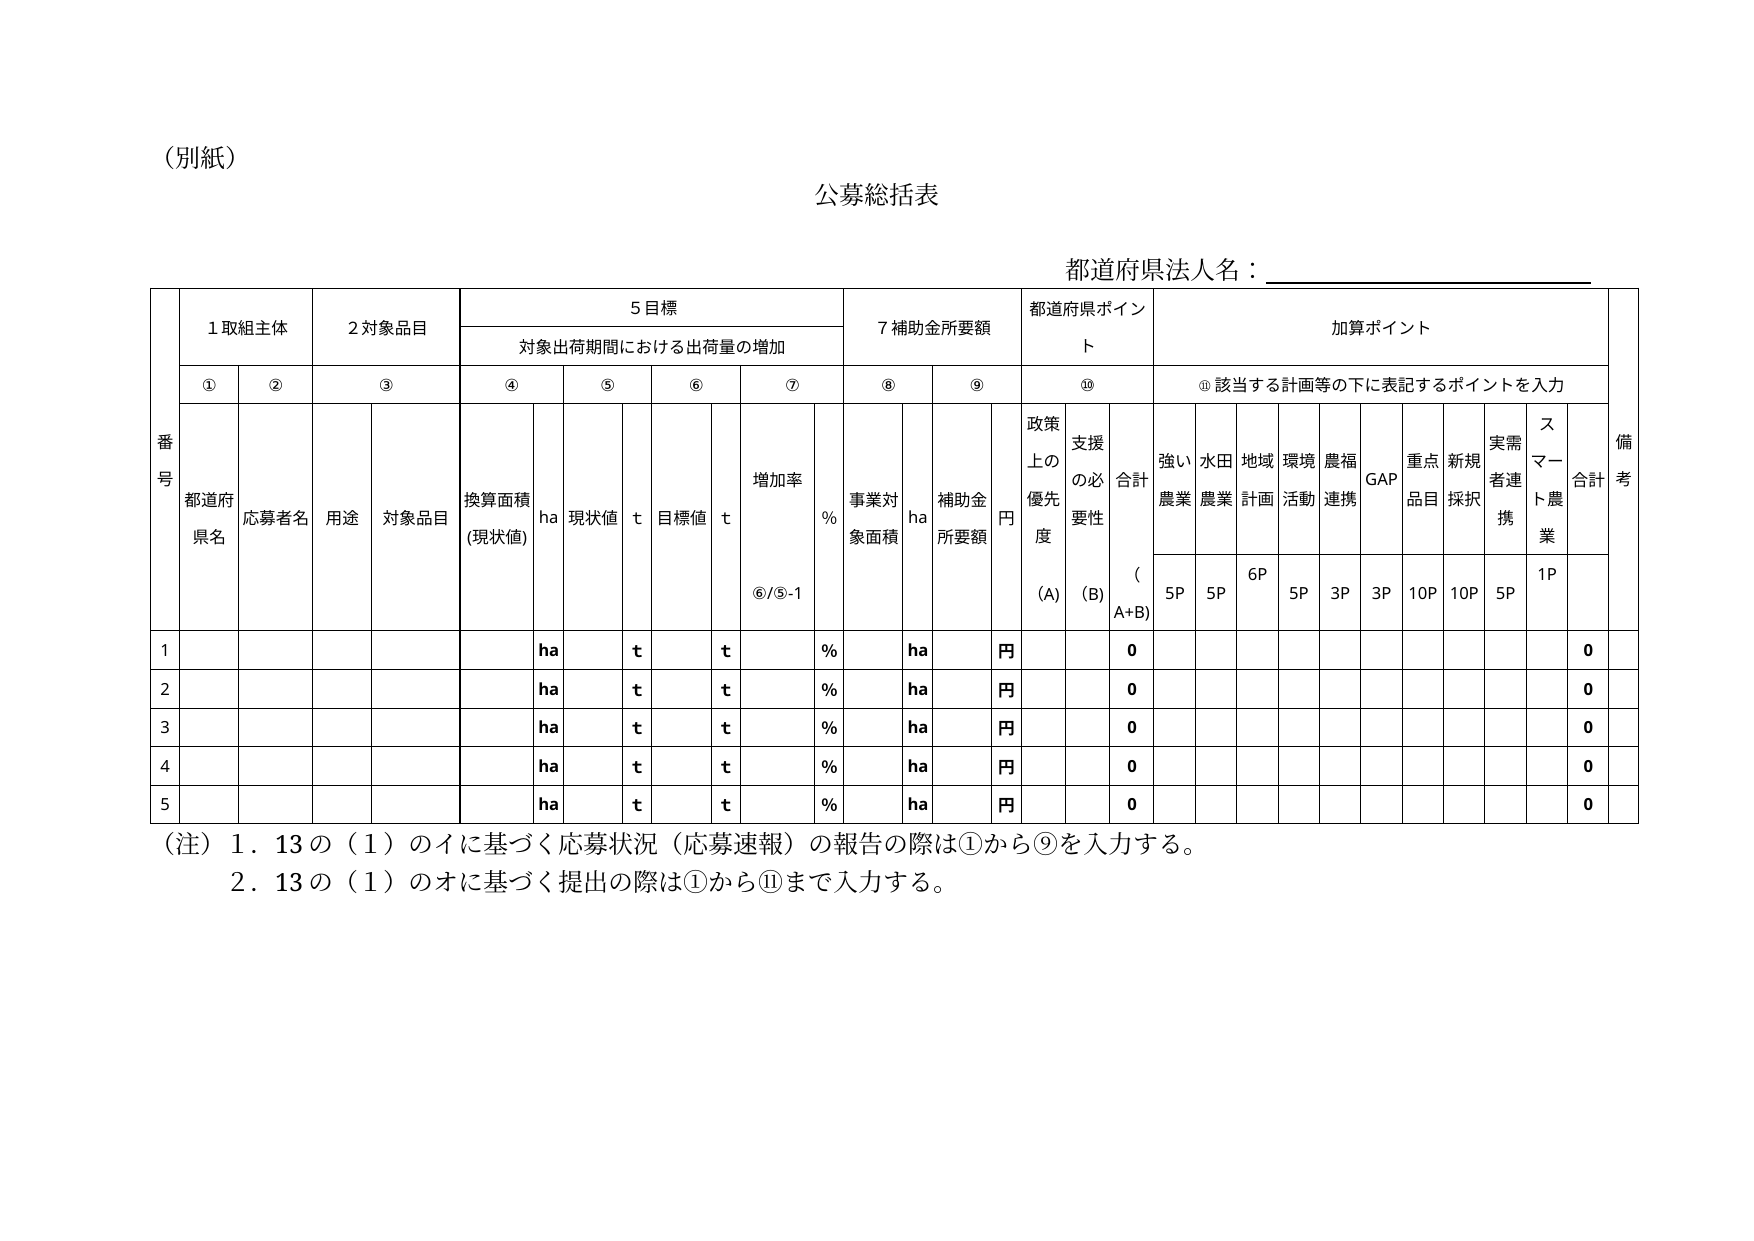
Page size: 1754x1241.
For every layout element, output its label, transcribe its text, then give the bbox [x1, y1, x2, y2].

table_cell 農福連携 [1320, 404, 1360, 554]
table_cell [1196, 709, 1236, 746]
table_cell [1022, 631, 1065, 669]
table_cell [1320, 709, 1360, 746]
table_cell 環境活動 [1279, 404, 1319, 554]
table_cell [461, 786, 533, 823]
table_cell GAP [1361, 404, 1402, 554]
table_cell [652, 709, 711, 746]
table_cell 都道府県名 [180, 404, 238, 630]
table_cell 2 [151, 670, 179, 707]
table_cell 円 [992, 747, 1021, 784]
table_cell ％ [815, 786, 843, 823]
table_cell [239, 631, 312, 669]
table_cell [1066, 631, 1109, 669]
table_cell ha [903, 631, 932, 669]
table_cell [1403, 786, 1443, 823]
table_cell [1320, 786, 1360, 823]
table_cell 10P [1444, 555, 1484, 630]
table_cell 5P [1196, 555, 1236, 630]
table_cell [180, 709, 238, 746]
table_cell ha [534, 747, 563, 784]
table_cell [844, 747, 902, 784]
table_cell [1527, 670, 1567, 707]
table_cell ⑨ [933, 366, 1021, 403]
table_cell ｔ [623, 670, 651, 707]
table_cell [372, 631, 459, 669]
table_cell [1527, 747, 1567, 784]
table_cell 1 [151, 631, 179, 669]
table_cell [1444, 709, 1484, 746]
table_cell ha [903, 786, 932, 823]
table_cell [180, 670, 238, 707]
table_cell [372, 670, 459, 707]
table_cell [844, 631, 902, 669]
table_cell [1320, 631, 1360, 669]
table_cell ％ [815, 670, 843, 707]
table_cell [1022, 747, 1065, 784]
table_cell （A+B) [1110, 554, 1153, 630]
table_cell 10P [1403, 555, 1443, 630]
table_cell [933, 747, 991, 784]
table_cell [1022, 670, 1065, 707]
table_cell （B) [1066, 554, 1109, 630]
table_cell ｔ [712, 786, 740, 823]
table_cell ％ [815, 747, 843, 784]
table_cell 4 [151, 747, 179, 784]
table_cell [1196, 747, 1236, 784]
table_cell 0 [1110, 786, 1153, 823]
table_cell ｔ [712, 631, 740, 669]
table_cell ha [903, 404, 932, 630]
table_cell [1237, 631, 1278, 669]
table_cell [313, 709, 371, 746]
table_cell ％ [815, 631, 843, 669]
table_header ７補助金所要額 [844, 289, 1021, 365]
table_cell ⑦ [741, 366, 843, 403]
table_cell 応募者名 [239, 404, 312, 630]
table_cell [1279, 631, 1319, 669]
table_cell [1403, 670, 1443, 707]
table_cell [1609, 747, 1638, 784]
table_cell [1361, 631, 1402, 669]
table_cell [1609, 786, 1638, 823]
table_cell ⑩ [1022, 366, 1153, 403]
text 公募総括表 [150, 175, 1604, 213]
table_cell [1444, 631, 1484, 669]
table_cell [652, 786, 711, 823]
table_cell [564, 670, 622, 707]
table_cell ⑥ [652, 366, 740, 403]
table_cell [844, 786, 902, 823]
table_cell [741, 786, 814, 823]
table_cell [1485, 670, 1526, 707]
table_cell [1154, 786, 1195, 823]
table_cell ｔ [712, 709, 740, 746]
table_cell 5P [1485, 555, 1526, 630]
table_cell 円 [992, 670, 1021, 707]
table_header 番号 [151, 289, 179, 630]
table_cell [1066, 747, 1109, 784]
table_cell [372, 747, 459, 784]
table_cell [1527, 709, 1567, 746]
table_cell [1237, 747, 1278, 784]
text （別紙） [150, 138, 1604, 175]
table_cell ⑤ [564, 366, 651, 403]
table_cell [1022, 786, 1065, 823]
table_cell [1196, 631, 1236, 669]
table_cell [1320, 670, 1360, 707]
table_cell [1485, 631, 1526, 669]
table_header 都道府県ポイント [1022, 289, 1153, 365]
table_cell [741, 709, 814, 746]
table_cell [1403, 631, 1443, 669]
table_cell [1022, 709, 1065, 746]
table_cell [461, 631, 533, 669]
table_cell [1066, 709, 1109, 746]
table_cell [1361, 747, 1402, 784]
table_cell [180, 631, 238, 669]
table_cell ha [534, 631, 563, 669]
table_cell [1485, 747, 1526, 784]
table_cell ｔ [712, 404, 740, 630]
table_header １取組主体 [180, 289, 312, 365]
table_cell [1154, 631, 1195, 669]
table_cell [1320, 747, 1360, 784]
table_cell 0 [1568, 747, 1608, 784]
table_cell 用途 [313, 404, 371, 630]
table_cell [1403, 709, 1443, 746]
table_cell ⑧ [844, 366, 932, 403]
table_cell 0 [1568, 631, 1608, 669]
table_cell [1361, 670, 1402, 707]
table_cell 0 [1110, 747, 1153, 784]
text 都道府県法人名： [1066, 250, 1604, 288]
table_cell [1237, 670, 1278, 707]
table_cell [1279, 709, 1319, 746]
table_cell 強い農業 [1154, 404, 1195, 554]
table_cell 合計 [1568, 404, 1608, 554]
table_cell 5P [1154, 555, 1195, 630]
table_cell ② [239, 366, 312, 403]
table_cell ｔ [623, 747, 651, 784]
table_cell 0 [1110, 709, 1153, 746]
table_cell [1279, 747, 1319, 784]
table_cell [652, 747, 711, 784]
table_cell 0 [1568, 670, 1608, 707]
table_cell [1444, 670, 1484, 707]
table_cell 0 [1568, 786, 1608, 823]
table_cell 5 [151, 786, 179, 823]
table_cell [1568, 555, 1608, 630]
table_cell 対象品目 [372, 404, 459, 630]
table_cell ⑥/⑤-1 [741, 554, 814, 630]
table_cell ha [534, 786, 563, 823]
table_cell 重点品目 [1403, 404, 1443, 554]
table_cell 実需者連携 [1485, 404, 1526, 554]
table_cell [564, 631, 622, 669]
table_cell ％ [815, 404, 843, 630]
table_cell 目標値 [652, 404, 711, 630]
table_cell [372, 709, 459, 746]
table_cell 事業対象面積 [844, 404, 902, 630]
table_cell 換算面積 (現状値) [461, 404, 533, 630]
table_cell [652, 631, 711, 669]
table_cell [180, 747, 238, 784]
table_cell 現状値 [564, 404, 622, 630]
table_cell 支援の必要性 [1066, 404, 1109, 554]
table_cell [313, 747, 371, 784]
table_cell 1P [1527, 555, 1567, 630]
table_header ２対象品目 [313, 289, 459, 365]
table_cell 円 [992, 404, 1021, 630]
table_cell スマート農業 [1527, 404, 1567, 554]
table_cell [1361, 709, 1402, 746]
table_cell ha [534, 670, 563, 707]
table_header 備考 [1609, 289, 1638, 630]
table_cell ha [534, 709, 563, 746]
table_cell [1237, 786, 1278, 823]
table_cell [1196, 670, 1236, 707]
table_cell [844, 670, 902, 707]
table_cell 3P [1320, 555, 1360, 630]
table_cell [1279, 786, 1319, 823]
table_cell [1066, 670, 1109, 707]
table_cell [1066, 786, 1109, 823]
table_cell 3 [151, 709, 179, 746]
table_cell [239, 747, 312, 784]
table_cell [313, 631, 371, 669]
table_cell [1237, 709, 1278, 746]
table_cell [1444, 747, 1484, 784]
table_cell ④ [461, 366, 563, 403]
table_cell ha [903, 670, 932, 707]
table_cell ｔ [623, 709, 651, 746]
table_cell 補助金所要額 [933, 404, 991, 630]
table_cell 対象出荷期間における出荷量の増加 [461, 327, 843, 365]
table_cell [933, 631, 991, 669]
table_cell ① [180, 366, 238, 403]
table_cell [1527, 631, 1567, 669]
table_cell [239, 709, 312, 746]
table_cell [1279, 670, 1319, 707]
table_cell [564, 747, 622, 784]
table_cell ｔ [712, 670, 740, 707]
table_cell [239, 670, 312, 707]
table_cell [372, 786, 459, 823]
table_cell 円 [992, 709, 1021, 746]
table_cell ｔ [712, 747, 740, 784]
table_cell ha [903, 747, 932, 784]
table_cell [564, 709, 622, 746]
table_cell [741, 747, 814, 784]
table_cell 合計 [1110, 404, 1153, 554]
table_cell 円 [992, 786, 1021, 823]
table_cell [1527, 786, 1567, 823]
table_cell ％ [815, 709, 843, 746]
table_cell （A) [1022, 554, 1065, 630]
table_cell [461, 670, 533, 707]
table_cell [741, 631, 814, 669]
table_cell [313, 670, 371, 707]
table_cell [933, 786, 991, 823]
table_cell [1154, 747, 1195, 784]
table_cell [1444, 786, 1484, 823]
table_cell 円 [992, 631, 1021, 669]
table_cell [844, 709, 902, 746]
table_cell [652, 670, 711, 707]
table_cell 3P [1361, 555, 1402, 630]
table_cell [1154, 670, 1195, 707]
table_cell [180, 786, 238, 823]
table_cell 0 [1110, 631, 1153, 669]
table_cell 地域計画 [1237, 404, 1278, 554]
table_cell ｔ [623, 786, 651, 823]
table_cell ha [903, 709, 932, 746]
table_cell 新規採択 [1444, 404, 1484, 554]
table_cell [1361, 786, 1402, 823]
table_header ５目標 [461, 289, 843, 326]
table_cell ⑪該当する計画等の下に表記するポイントを入力 [1154, 366, 1608, 403]
table_cell [1154, 709, 1195, 746]
table_cell 0 [1110, 670, 1153, 707]
table_cell [239, 786, 312, 823]
table_cell ha [534, 404, 563, 630]
table_cell [741, 670, 814, 707]
table_cell [313, 786, 371, 823]
table_cell 増加率 [741, 404, 814, 554]
table_cell [1485, 709, 1526, 746]
text （注）１．13の（１）のイに基づく応募状況（応募速報）の報告の際は①から⑨を入力する。 [150, 824, 1604, 862]
text ２．13の（１）のオに基づく提出の際は①から⑪まで入力する。 [150, 862, 1604, 899]
table_cell [933, 670, 991, 707]
table_cell 政策上の優先度 [1022, 404, 1065, 554]
table_cell [1609, 670, 1638, 707]
table_cell 水田農業 [1196, 404, 1236, 554]
table_cell ③ [313, 366, 459, 403]
table_cell [564, 786, 622, 823]
table_cell 6P [1237, 555, 1278, 630]
table_cell [461, 709, 533, 746]
table_cell [461, 747, 533, 784]
table_cell ｔ [623, 631, 651, 669]
table_cell 5P [1279, 555, 1319, 630]
table_cell ｔ [623, 404, 651, 630]
table_cell [1609, 631, 1638, 669]
table_cell [1196, 786, 1236, 823]
table_cell [1403, 747, 1443, 784]
table_cell [933, 709, 991, 746]
table_cell [1609, 709, 1638, 746]
table_header 加算ポイント [1154, 289, 1608, 365]
table_cell [1485, 786, 1526, 823]
table_cell 0 [1568, 709, 1608, 746]
